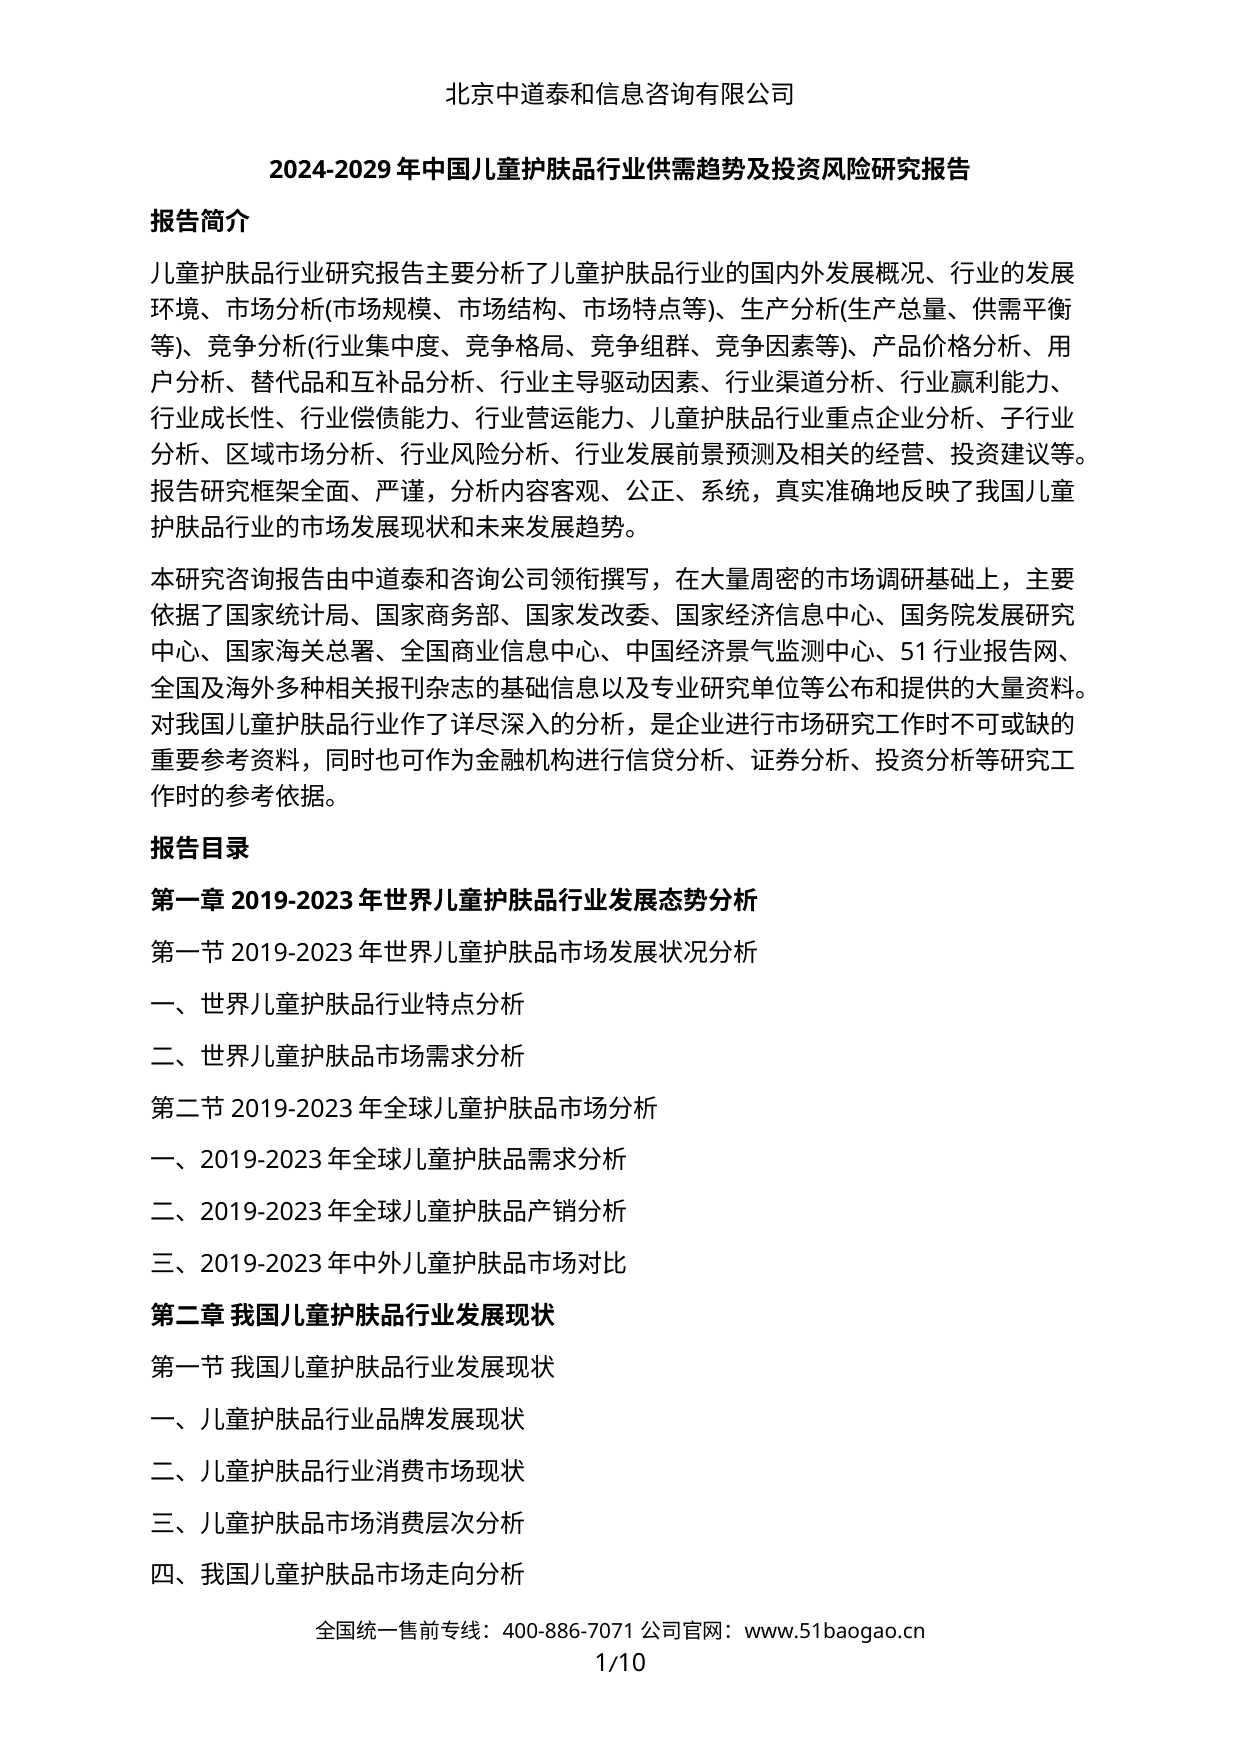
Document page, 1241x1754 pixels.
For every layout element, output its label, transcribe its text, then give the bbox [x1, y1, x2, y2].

text 本研究咨询报告由中道泰和咨询公司领衔撰写，在大量周密的市场调研基础上，主要依据了国家统计局、国家商务部、国家发改委、国家经济信息中心、国务院发展研究中心、国家海关总署、全国商业信息中心、中国经济景气监测中心、51行业报告网、全国及海外多种相关报刊杂志的基础信息以及专业研究单位等公布和提供的大量资料。对我国儿童护肤品行业作了详尽深入的分析，是企业进行市场研究工作时不可或缺的重要参考资料，同时也可作为金融机构进行信贷分析、证券分析、投资分析等研究工作时的参考依据。 [150, 559, 1090, 813]
text 报告简介 [150, 202, 1090, 238]
text 二、世界儿童护肤品市场需求分析 [150, 1036, 1090, 1072]
text 第一章 2019-2023年世界儿童护肤品行业发展态势分析 [150, 881, 1090, 917]
text 一、儿童护肤品行业品牌发展现状 [150, 1399, 1090, 1436]
text 四、我国儿童护肤品市场走向分析 [150, 1555, 1090, 1591]
text 第一节 我国儿童护肤品行业发展现状 [150, 1347, 1090, 1384]
text 报告目录 [150, 829, 1090, 865]
text 三、儿童护肤品市场消费层次分析 [150, 1503, 1090, 1539]
text 2024-2029年中国儿童护肤品行业供需趋势及投资风险研究报告 [150, 150, 1090, 186]
text 第二章 我国儿童护肤品行业发展现状 [150, 1296, 1090, 1332]
text 第二节 2019-2023年全球儿童护肤品市场分析 [150, 1088, 1090, 1124]
text 二、2019-2023年全球儿童护肤品产销分析 [150, 1192, 1090, 1228]
text 第一节 2019-2023年世界儿童护肤品市场发展状况分析 [150, 932, 1090, 969]
text 三、2019-2023年中外儿童护肤品市场对比 [150, 1244, 1090, 1280]
text 一、2019-2023年全球儿童护肤品需求分析 [150, 1140, 1090, 1176]
text 儿童护肤品行业研究报告主要分析了儿童护肤品行业的国内外发展概况、行业的发展环境、市场分析(市场规模、市场结构、市场特点等)、生产分析(生产总量、供需平衡等)、竞争分析(行业集中度、竞争格局、竞争组群、竞争因素等)、产品价格分析、用户分析、替代品和互补品分析、行业主导驱动因素、行业渠道分析、行业赢利能力、行业成长性、行业偿债能力、行业营运能力、儿童护肤品行业重点企业分析、子行业分析、区域市场分析、行业风险分析、行业发展前景预测及相关的经营、投资建议等。报告研究框架全面、严谨，分析内容客观、公正、系统，真实准确地反映了我国儿童护肤品行业的市场发展现状和未来发展趋势。 [150, 254, 1090, 544]
text 一、世界儿童护肤品行业特点分析 [150, 984, 1090, 1021]
text 二、儿童护肤品行业消费市场现状 [150, 1451, 1090, 1487]
